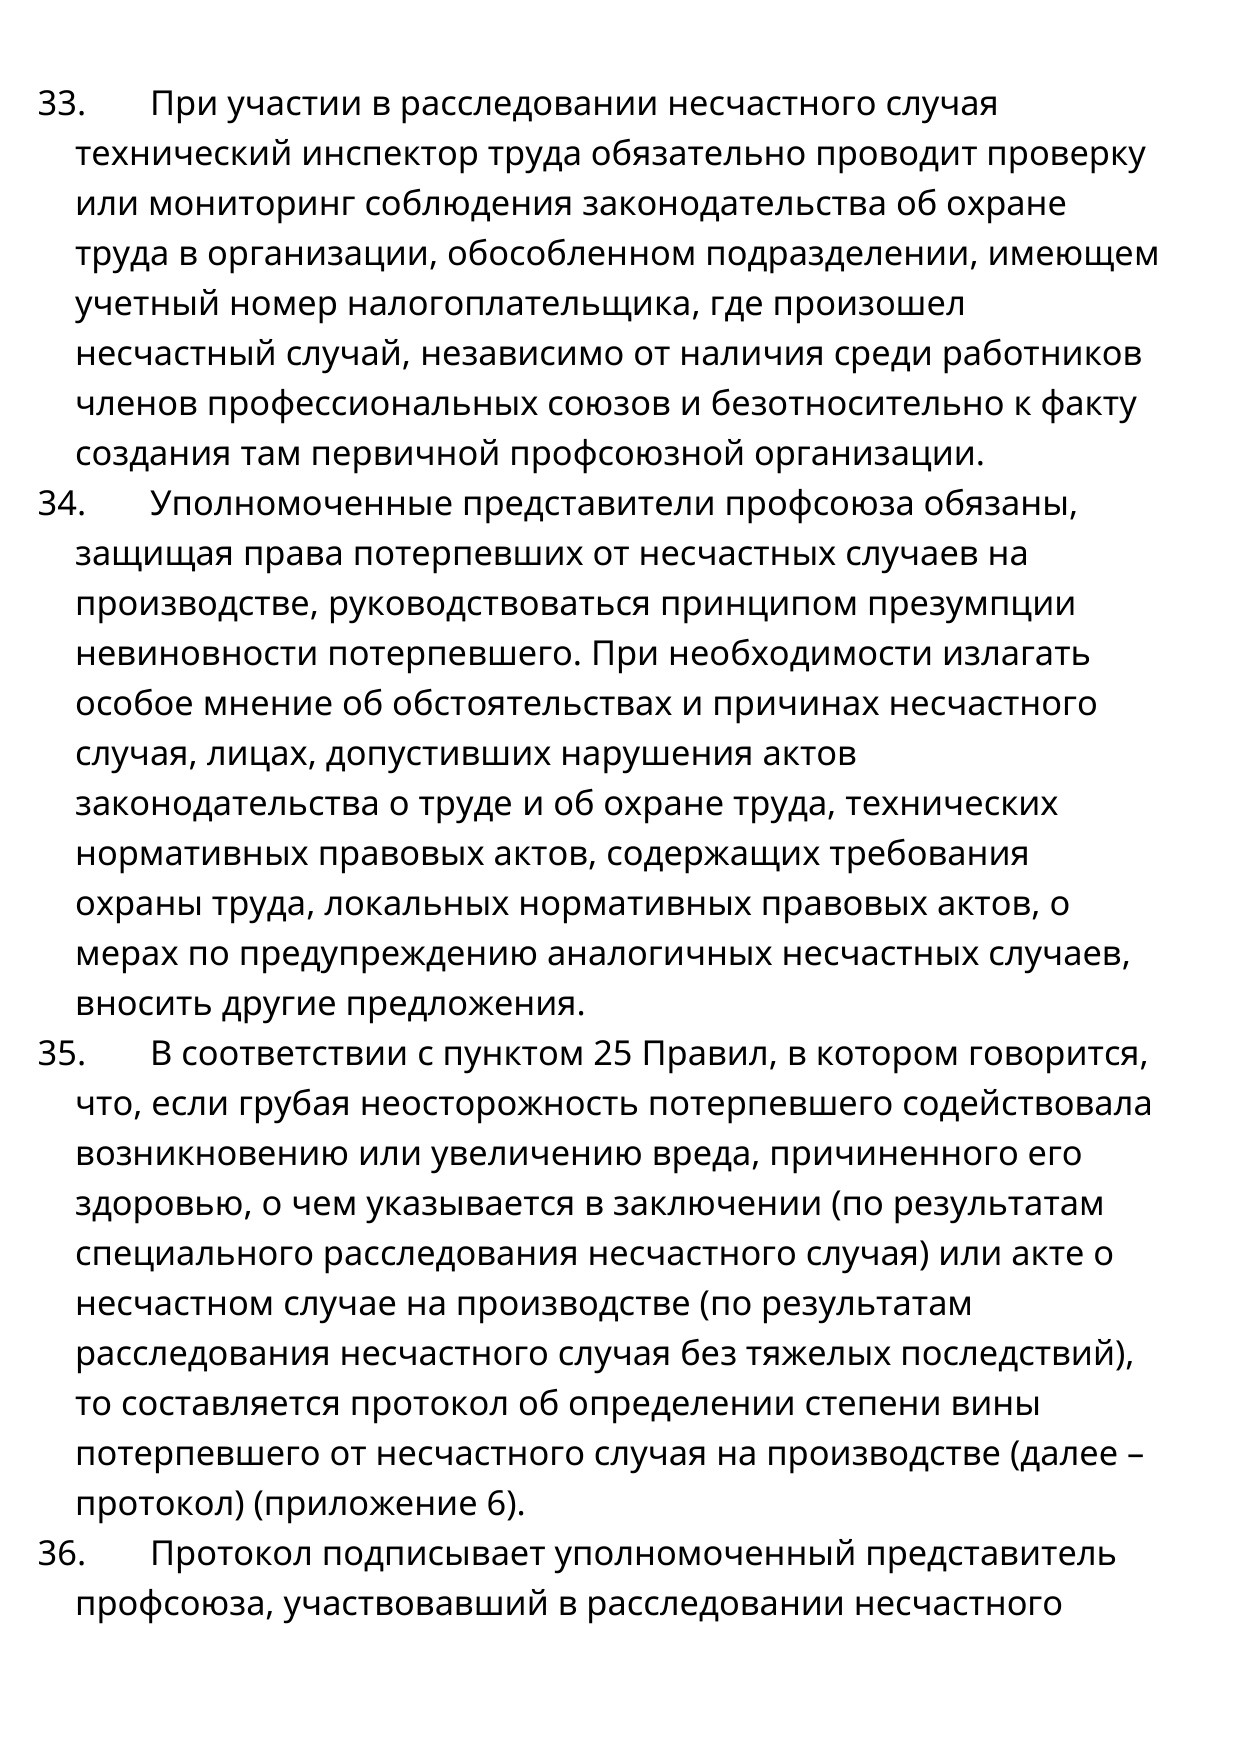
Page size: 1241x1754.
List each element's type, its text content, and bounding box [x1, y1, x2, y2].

list В соответствии с пунктом 25 Правил, в котором говорится, что, если грубая неосторожность потерпевшего содействовала возникновению или увеличению вреда, причиненного его здоровью, о чем указывается в заключении (по результатам специального расследования несчастного случая) или акте о несчастном случае на производстве (по результатам расследования несчастного случая без тяжелых последствий), то составляется протокол об определении степени вины потерпевшего от несчастного случая на производстве (далее – протокол) (приложение 6). [37, 1025, 1165, 1525]
list Уполномоченные представители профсоюза обязаны, защищая права потерпевших от несчастных случаев на производстве, руководствоваться принципом презумпции невиновности потерпевшего. При необходимости излагать особое мнение об обстоятельствах и причинах несчастного случая, лицах, допустивших нарушения актов законодательства о труде и об охране труда, технических нормативных правовых актов, содержащих требования охраны труда, локальных нормативных правовых актов, о мерах по предупреждению аналогичных несчастных случаев, вносить другие предложения. [37, 475, 1165, 1025]
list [37, 1525, 1165, 1625]
list При участии в расследовании несчастного случая технический инспектор труда обязательно проводит проверку или мониторинг соблюдения законодательства об охране труда в организации, обособленном подразделении, имеющем учетный номер налогоплательщика, где произошел несчастный случай, независимо от наличия среди работников членов профессиональных союзов и безотносительно к факту создания там первичной профсоюзной организации. [37, 75, 1165, 475]
